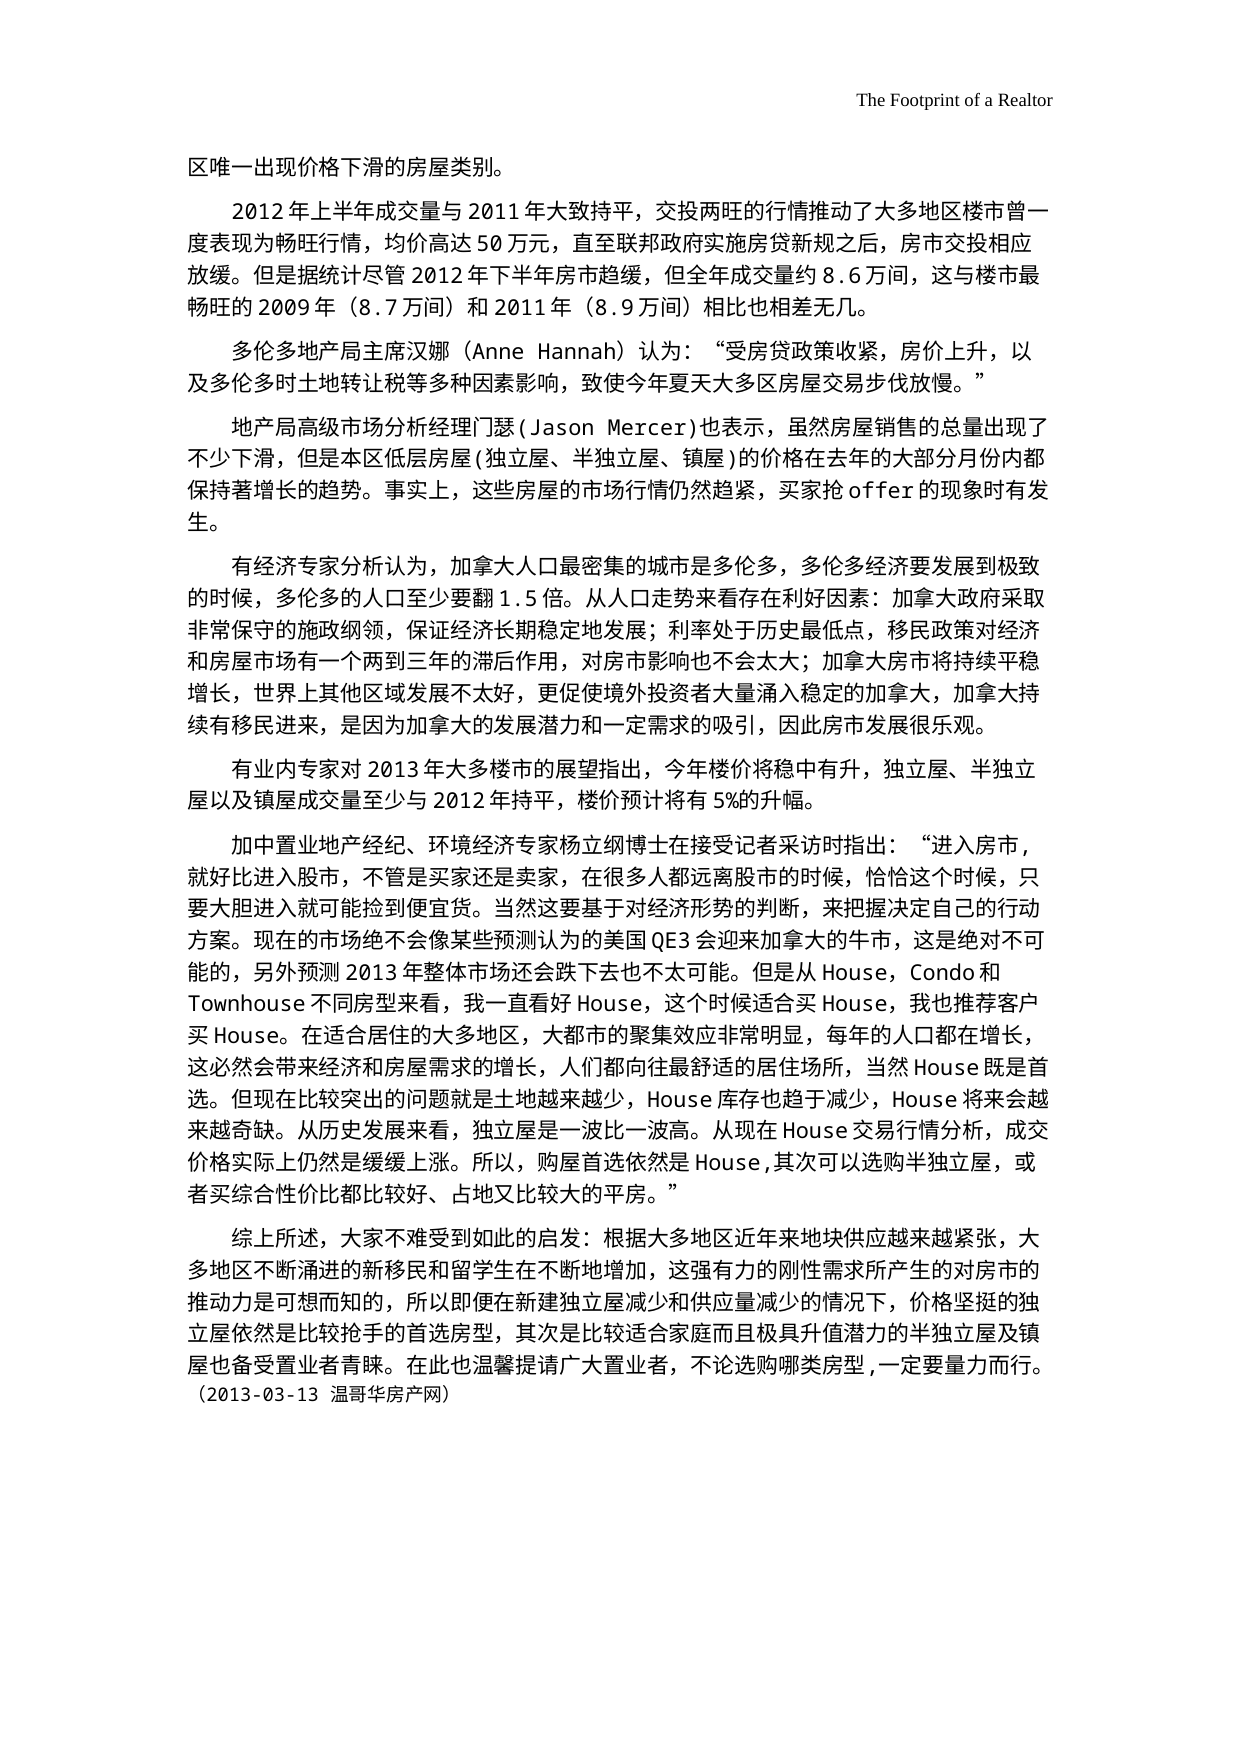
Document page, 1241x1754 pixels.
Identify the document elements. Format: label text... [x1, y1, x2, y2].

text 多伦多地产局主席汉娜（Anne Hannah）认为：“受房贷政策收紧，房价上升，以及多伦多时土地转让税等多种因素影响，致使今年夏天大多区房屋交易步伐放慢。” [187, 334, 1053, 397]
text 加中置业地产经纪、环境经济专家杨立纲博士在接受记者采访时指出：“进入房市,就好比进入股市，不管是买家还是卖家，在很多人都远离股市的时候，恰恰这个时候，只要大胆进入就可能捡到便宜货。当然这要基于对经济形势的判断，来把握决定自己的行动方案。现在的市场绝不会像某些预测认为的美国QE3会迎来加拿大的牛市，这是绝对不可能的，另外预测2013年整体市场还会跌下去也不太可能。但是从House，Condo和Townhouse不同房型来看，我一直看好House，这个时候适合买House，我也推荐客户买House。在适合居住的大多地区，大都市的聚集效应非常明显，每年的人口都在增长，这必然会带来经济和房屋需求的增长，人们都向往最舒适的居住场所，当然House既是首选。但现在比较突出的问题就是土地越来越少，House库存也趋于减少，House将来会越来越奇缺。从历史发展来看，独立屋是一波比一波高。从现在House交易行情分析，成交价格实际上仍然是缓缓上涨。所以，购屋首选依然是House,其次可以选购半独立屋，或者买综合性价比都比较好、占地又比较大的平房。” [187, 828, 1053, 1209]
text 综上所述，大家不难受到如此的启发：根据大多地区近年来地块供应越来越紧张，大多地区不断涌进的新移民和留学生在不断地增加，这强有力的刚性需求所产生的对房市的推动力是可想而知的，所以即便在新建独立屋减少和供应量减少的情况下，价格坚挺的独立屋依然是比较抢手的首选房型，其次是比较适合家庭而且极具升值潜力的半独立屋及镇屋也备受置业者青睐。在此也温馨提请广大置业者，不论选购哪类房型,一定要量力而行。（2013-03-13 温哥华房产网） [187, 1221, 1053, 1407]
text 2012年上半年成交量与2011年大致持平，交投两旺的行情推动了大多地区楼市曾一度表现为畅旺行情，均价高达50万元，直至联邦政府实施房贷新规之后，房市交投相应放缓。但是据统计尽管2012年下半年房市趋缓，但全年成交量约8.6万间，这与楼市最畅旺的2009年（8.7万间）和2011年（8.9万间）相比也相差无几。 [187, 194, 1053, 321]
text 有业内专家对2013年大多楼市的展望指出，今年楼价将稳中有升，独立屋、半独立屋以及镇屋成交量至少与2012年持平，楼价预计将有5%的升幅。 [187, 752, 1053, 815]
text 地产局高级市场分析经理门瑟(Jason Mercer)也表示，虽然房屋销售的总量出现了不少下滑，但是本区低层房屋(独立屋、半独立屋、镇屋)的价格在去年的大部分月份内都保持著增长的趋势。事实上，这些房屋的市场行情仍然趋紧，买家抢offer的现象时有发生。 [187, 410, 1053, 537]
text 有经济专家分析认为，加拿大人口最密集的城市是多伦多，多伦多经济要发展到极致的时候，多伦多的人口至少要翻1.5倍。从人口走势来看存在利好因素：加拿大政府采取非常保守的施政纲领，保证经济长期稳定地发展；利率处于历史最低点，移民政策对经济和房屋市场有一个两到三年的滞后作用，对房市影响也不会太大；加拿大房市将持续平稳增长，世界上其他区域发展不太好，更促使境外投资者大量涌入稳定的加拿大，加拿大持续有移民进来，是因为加拿大的发展潜力和一定需求的吸引，因此房市发展很乐观。 [187, 549, 1053, 739]
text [187, 150, 1053, 182]
